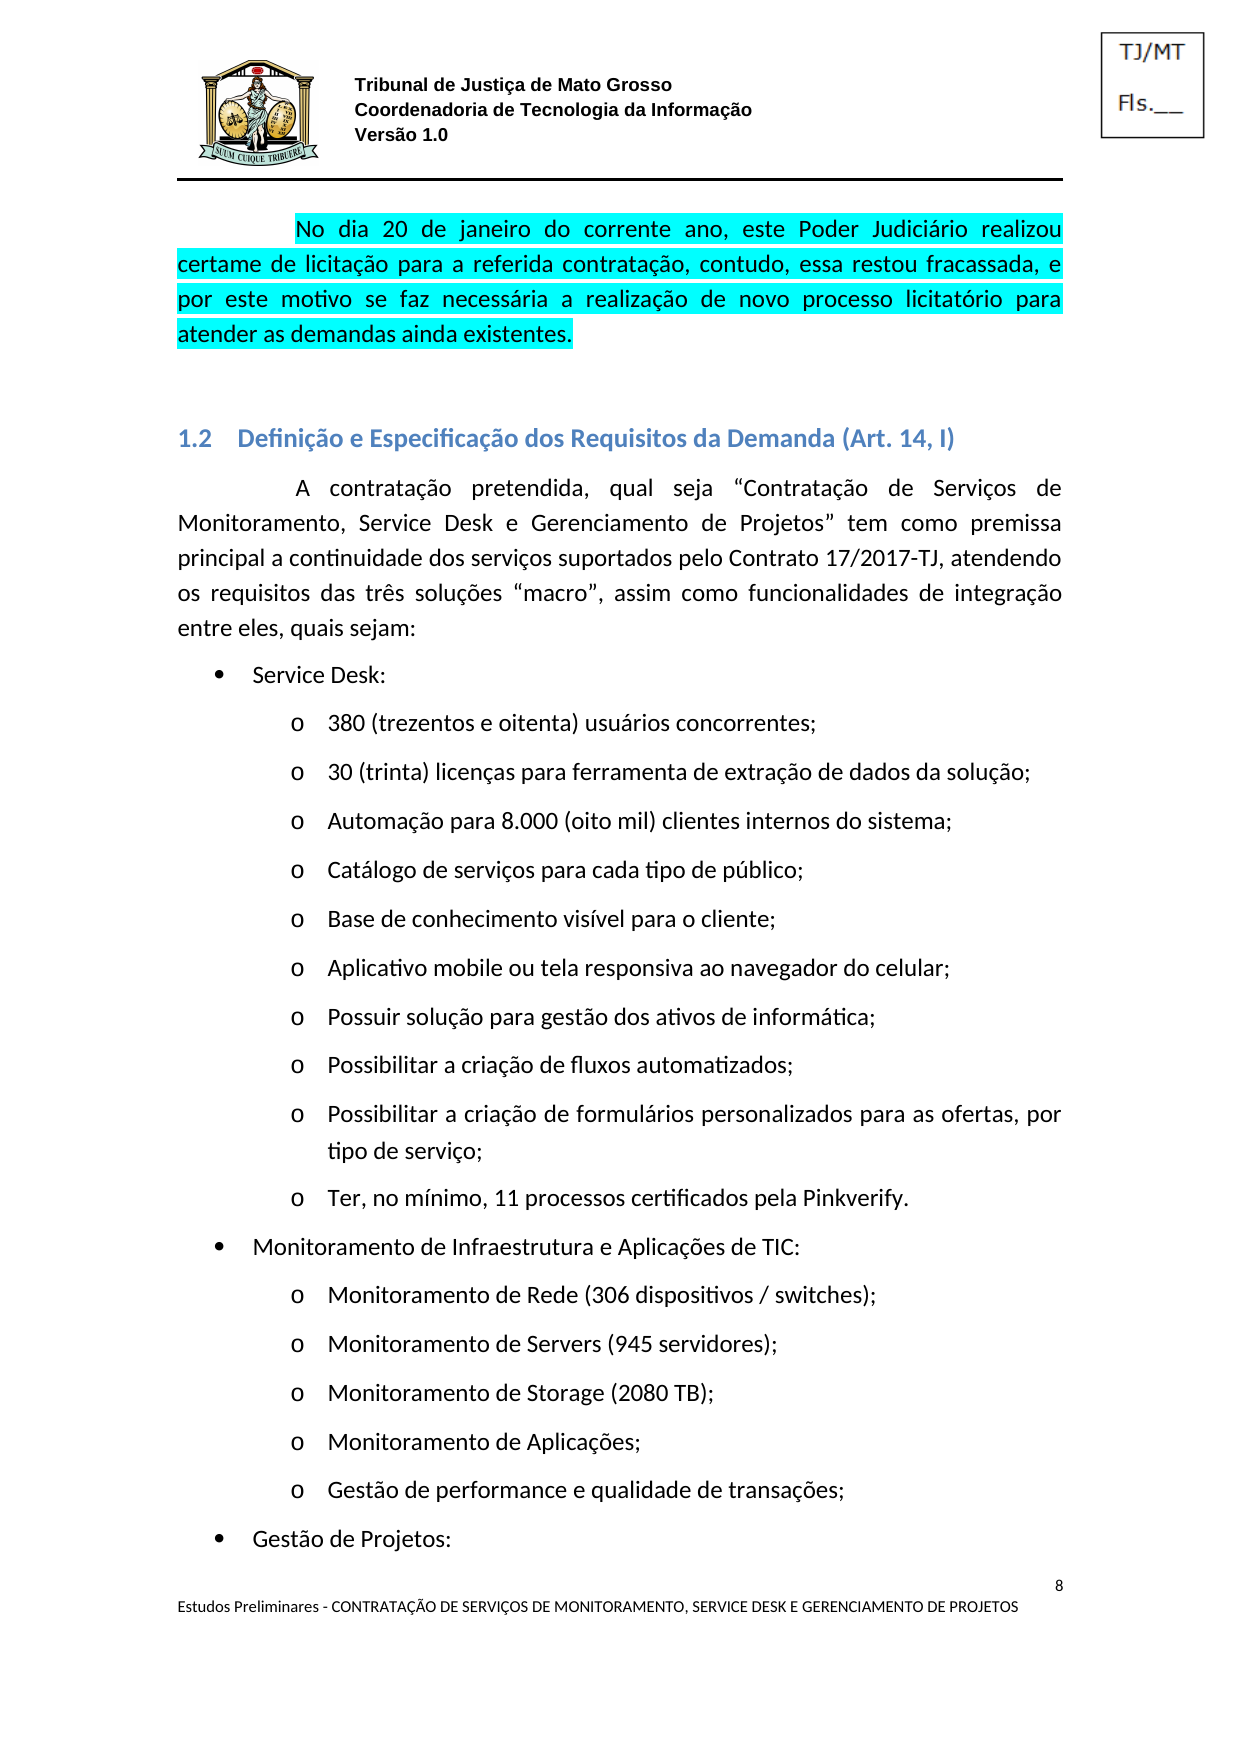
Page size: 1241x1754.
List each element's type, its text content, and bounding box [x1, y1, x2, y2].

text No dia 20 de janeiro do corrente ano, este Poder Judiciário realizou certame de licitação para a referida contratação, contudo, essa restou fracassada, e por este motivo se faz necessária a realização de novo processo licitatório para atender as demandas ainda existentes. [177, 213, 1063, 248]
list Gestão de performance e qualidade de transações; [290, 1475, 1063, 1506]
list 30 (trinta) licenças para ferramenta de extração de dados da solução; [290, 756, 1063, 788]
subtitle Definição e Especificação dos Requisitos da Demanda (Art. 14, I) [177, 422, 1063, 454]
list 380 (trezentos e oitenta) usuários concorrentes; [290, 707, 1063, 739]
list Automação para 8.000 (oito mil) clientes internos do sistema; [290, 805, 1063, 837]
list Gestão de Projetos: [215, 1524, 1063, 1554]
list Possibilitar a criação de fluxos automatizados; [290, 1050, 1063, 1081]
text A contratação pretendida, qual seja “Contratação de Serviços de Monitoramento, Service Desk e Gerenciamento de Projetos” tem como premissa principal a continuidade dos serviços suportados pelo Contrato 17/2017-TJ, atendendo os requisitos das três soluções “macro”, assim como funcionalidades de integração entre eles, quais sejam: [177, 472, 1063, 642]
picture [198, 60, 319, 166]
list Ter, no mínimo, 11 processos certificados pela Pinkverify. [290, 1182, 1063, 1214]
list Monitoramento de Rede (306 dispositivos / switches); [290, 1279, 1063, 1311]
picture [1097, 32, 1210, 141]
list Monitoramento de Servers (945 servidores); [290, 1328, 1063, 1359]
list Base de conhecimento visível para o cliente; [290, 903, 1063, 934]
list Possuir solução para gestão dos ativos de informática; [290, 1001, 1063, 1032]
list Monitoramento de Storage (2080 TB); [290, 1377, 1063, 1408]
list Service Desk: [215, 659, 1063, 690]
list Possibilitar a criação de formulários personalizados para as ofertas, por tipo de serviço; [290, 1099, 1063, 1165]
list Monitoramento de Infraestrutura e Aplicações de TIC: [215, 1231, 1063, 1262]
text No dia 20 de janeiro do corrente ano, este Poder Judiciário realizou certame de licitação para a referida contratação, contudo, essa restou fracassada, e por este motivo se faz necessária a realização de novo processo licitatório para atender as demandas ainda existentes. [177, 314, 1063, 349]
list Catálogo de serviços para cada tipo de público; [290, 854, 1063, 886]
list Aplicativo mobile ou tela responsiva ao navegador do celular; [290, 952, 1063, 983]
list Monitoramento de Aplicações; [290, 1426, 1063, 1457]
